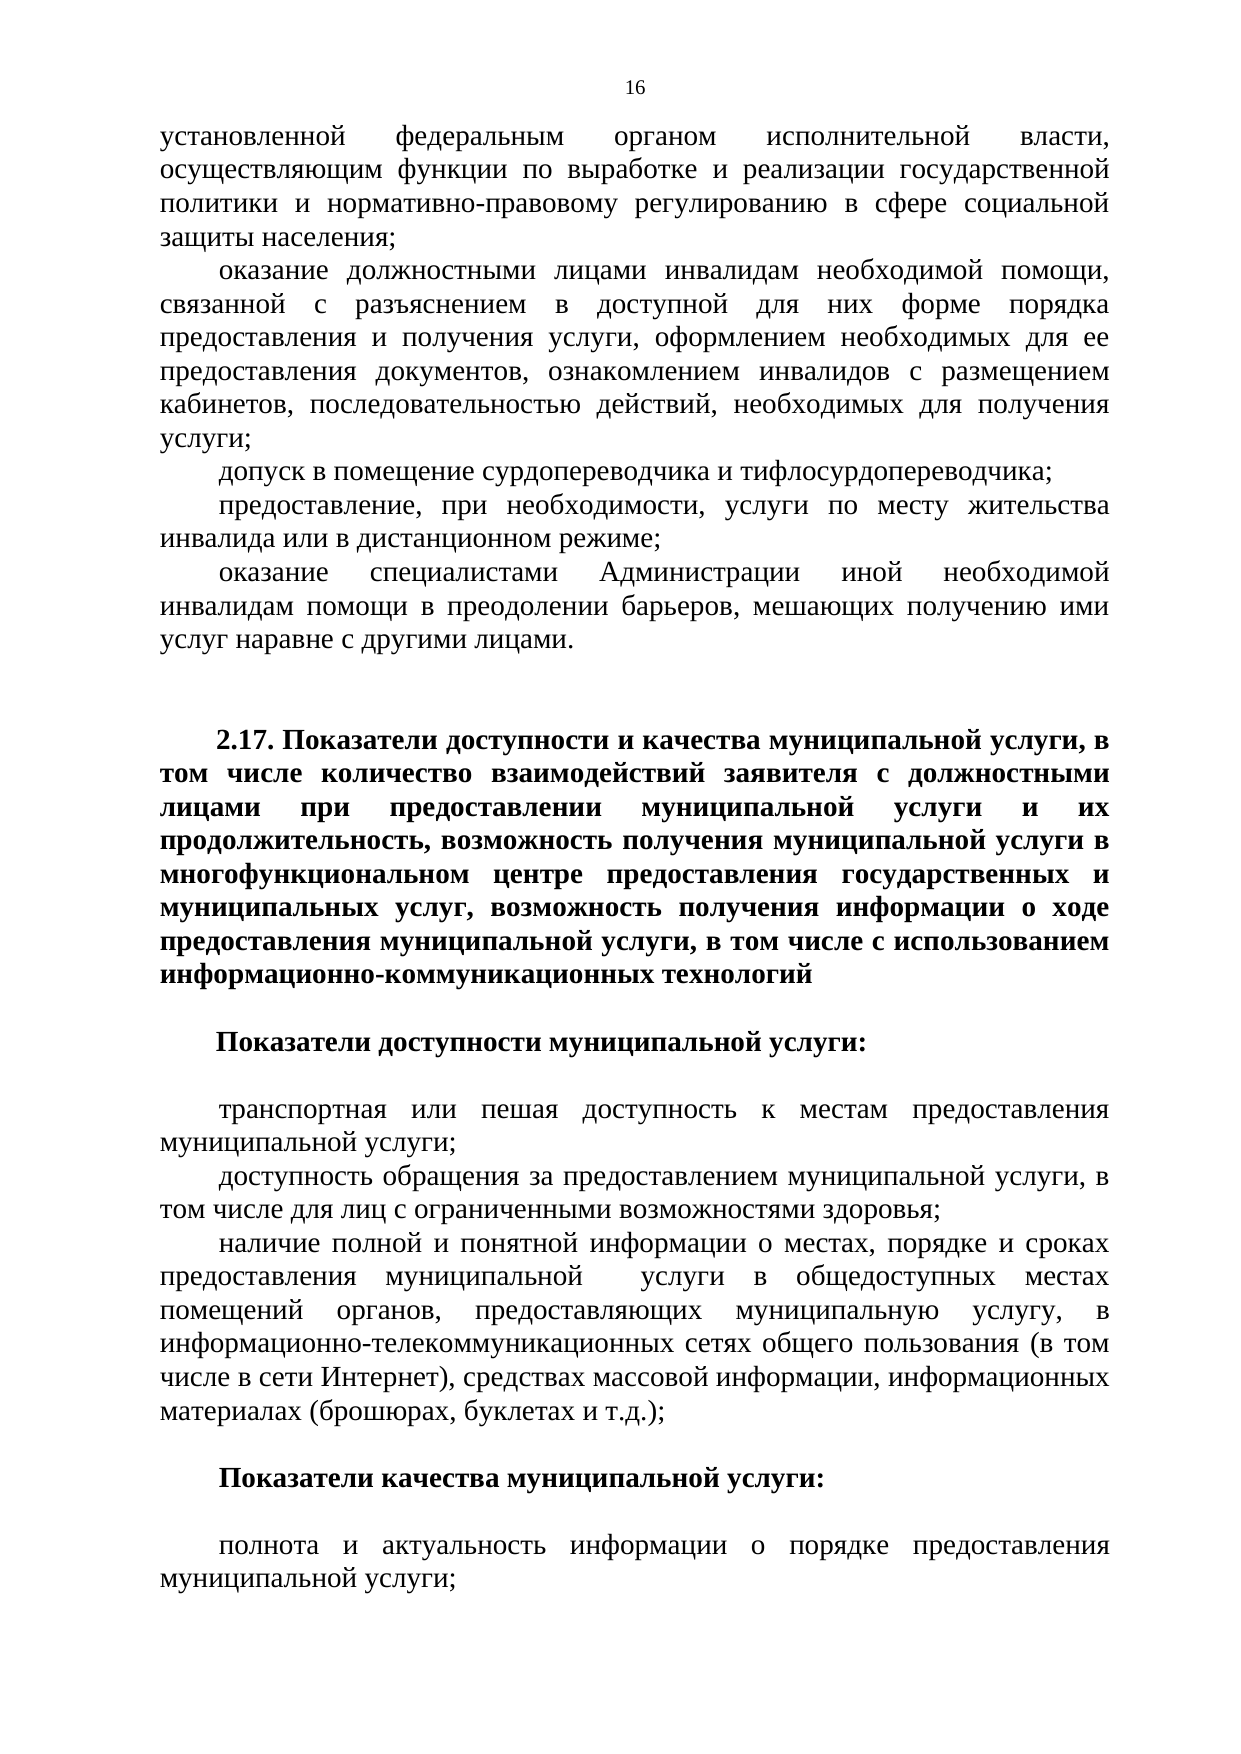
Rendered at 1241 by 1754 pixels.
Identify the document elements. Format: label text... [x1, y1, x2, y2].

text предоставление, при необходимости, услуги по месту жительства инвалида или в дистанционном режиме; [159, 487, 1110, 554]
text оказание специалистами Администрации иной необходимой инвалидам помощи в преодолении барьеров, мешающих получению ими услуг наравне с другими лицами. [159, 554, 1110, 655]
text допуск в помещение сурдопереводчика и тифлосурдопереводчика; [159, 453, 1110, 487]
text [159, 118, 1110, 252]
text Показатели качества муниципальной услуги: [159, 1460, 1110, 1493]
text полнота и актуальность информации о порядке предоставления муниципальной услуги; [159, 1527, 1110, 1594]
text Показатели доступности муниципальной услуги: [159, 1024, 1110, 1057]
text наличие полной и понятной информации о местах, порядке и сроках предоставления муниципальной услуги в общедоступных местах помещений органов, предоставляющих муниципальную услугу, в информационно-телекоммуникационных сетях общего пользования (в том числе в сети Интернет), средствах массовой информации, информационных материалах (брошюрах, буклетах и т.д.); [159, 1225, 1110, 1426]
text транспортная или пешая доступность к местам предоставления муниципальной услуги; [159, 1091, 1110, 1158]
text доступность обращения за предоставлением муниципальной услуги, в том числе для лиц с ограниченными возможностями здоровья; [159, 1158, 1110, 1225]
text 2.17. Показатели доступности и качества муниципальной услуги, в том числе количество взаимодействий заявителя с должностными лицами при предоставлении муниципальной услуги и их продолжительность, возможность получения муниципальной услуги в многофункциональном центре предоставления государственных и муниципальных услуг, возможность получения информации о ходе предоставления муниципальной услуги, в том числе с использованием информационно-коммуникационных технологий [159, 722, 1110, 990]
text оказание должностными лицами инвалидам необходимой помощи, связанной с разъяснением в доступной для них форме порядка предоставления и получения услуги, оформлением необходимых для ее предоставления документов, ознакомлением инвалидов с размещением кабинетов, последовательностью действий, необходимых для получения услуги; [159, 252, 1110, 453]
